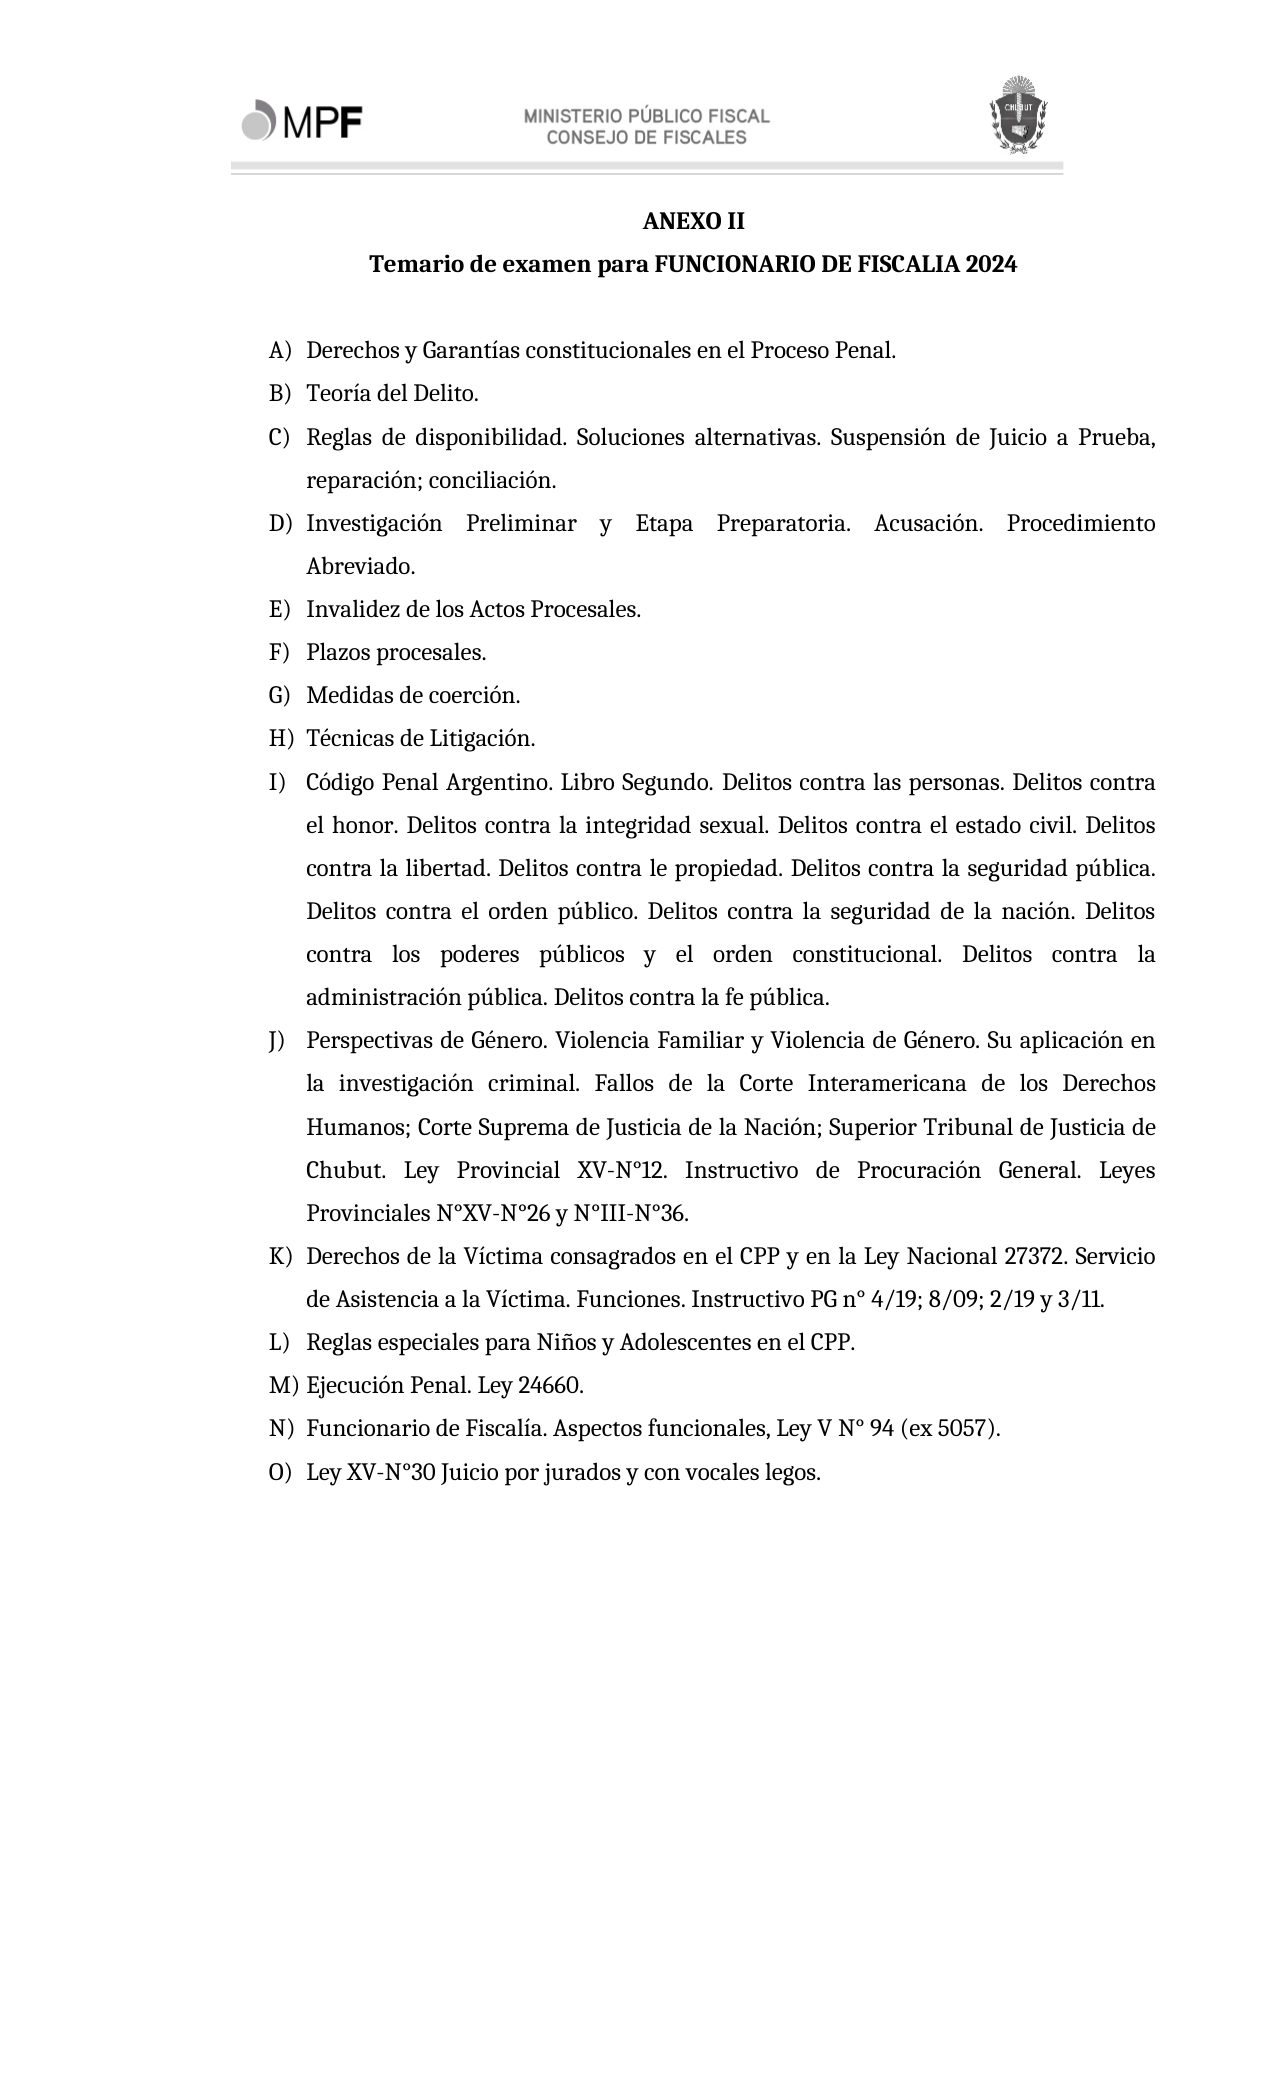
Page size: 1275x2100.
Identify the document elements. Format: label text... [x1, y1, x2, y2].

list Derechos y Garantías constitucionales en el Proceso Penal. [268, 336, 1157, 365]
picture [231, 74, 1064, 175]
list Plazos procesales. [268, 638, 1157, 667]
list Medidas de coerción. [268, 681, 1157, 710]
list Funcionario de Fiscalía. Aspectos funcionales, Ley V N° 94 (ex 5057). [268, 1414, 1157, 1443]
list Investigación Preliminar y Etapa Preparatoria. Acusación. Procedimiento Abreviado. [268, 509, 1157, 581]
list Reglas de disponibilidad. Soluciones alternativas. Suspensión de Juicio a Prueba, reparación; conciliación. [268, 422, 1157, 494]
list Ejecución Penal. Ley 24660. [268, 1371, 1157, 1400]
list Reglas especiales para Niños y Adolescentes en el CPP. [268, 1328, 1157, 1357]
list Derechos de la Víctima consagrados en el CPP y en la Ley Nacional 27372. Servicio de Asistencia a la Víctima. Funciones. Instructivo PG n° 4/19; 8/09; 2/19 y 3/11. [268, 1242, 1157, 1314]
list Perspectivas de Género. Violencia Familiar y Violencia de Género. Su aplicación en la investigación criminal. Fallos de la Corte Interamericana de los Derechos Humanos; Corte Suprema de Justicia de la Nación; Superior Tribunal de Justicia de Chubut. Ley Provincial XV-N°12. Instructivo de Procuración General. Leyes Provinciales N°XV-N°26 y N°III-N°36. [268, 1026, 1157, 1227]
list Teoría del Delito. [268, 379, 1157, 408]
list Invalidez de los Actos Procesales. [268, 595, 1157, 624]
list Técnicas de Litigación. [268, 724, 1157, 753]
text ANEXO II [231, 207, 1157, 236]
list Código Penal Argentino. Libro Segundo. Delitos contra las personas. Delitos contra el honor. Delitos contra la integridad sexual. Delitos contra el estado civil. Delitos contra la libertad. Delitos contra le propiedad. Delitos contra la seguridad pública. Delitos contra el orden público. Delitos contra la seguridad de la nación. Delitos contra los poderes públicos y el orden constitucional. Delitos contra la administración pública. Delitos contra la fe pública. [268, 767, 1157, 1012]
list Ley XV-N°30 Juicio por jurados y con vocales legos. [268, 1457, 1157, 1486]
text Temario de examen para FUNCIONARIO DE FISCALIA 2024 [231, 250, 1157, 279]
